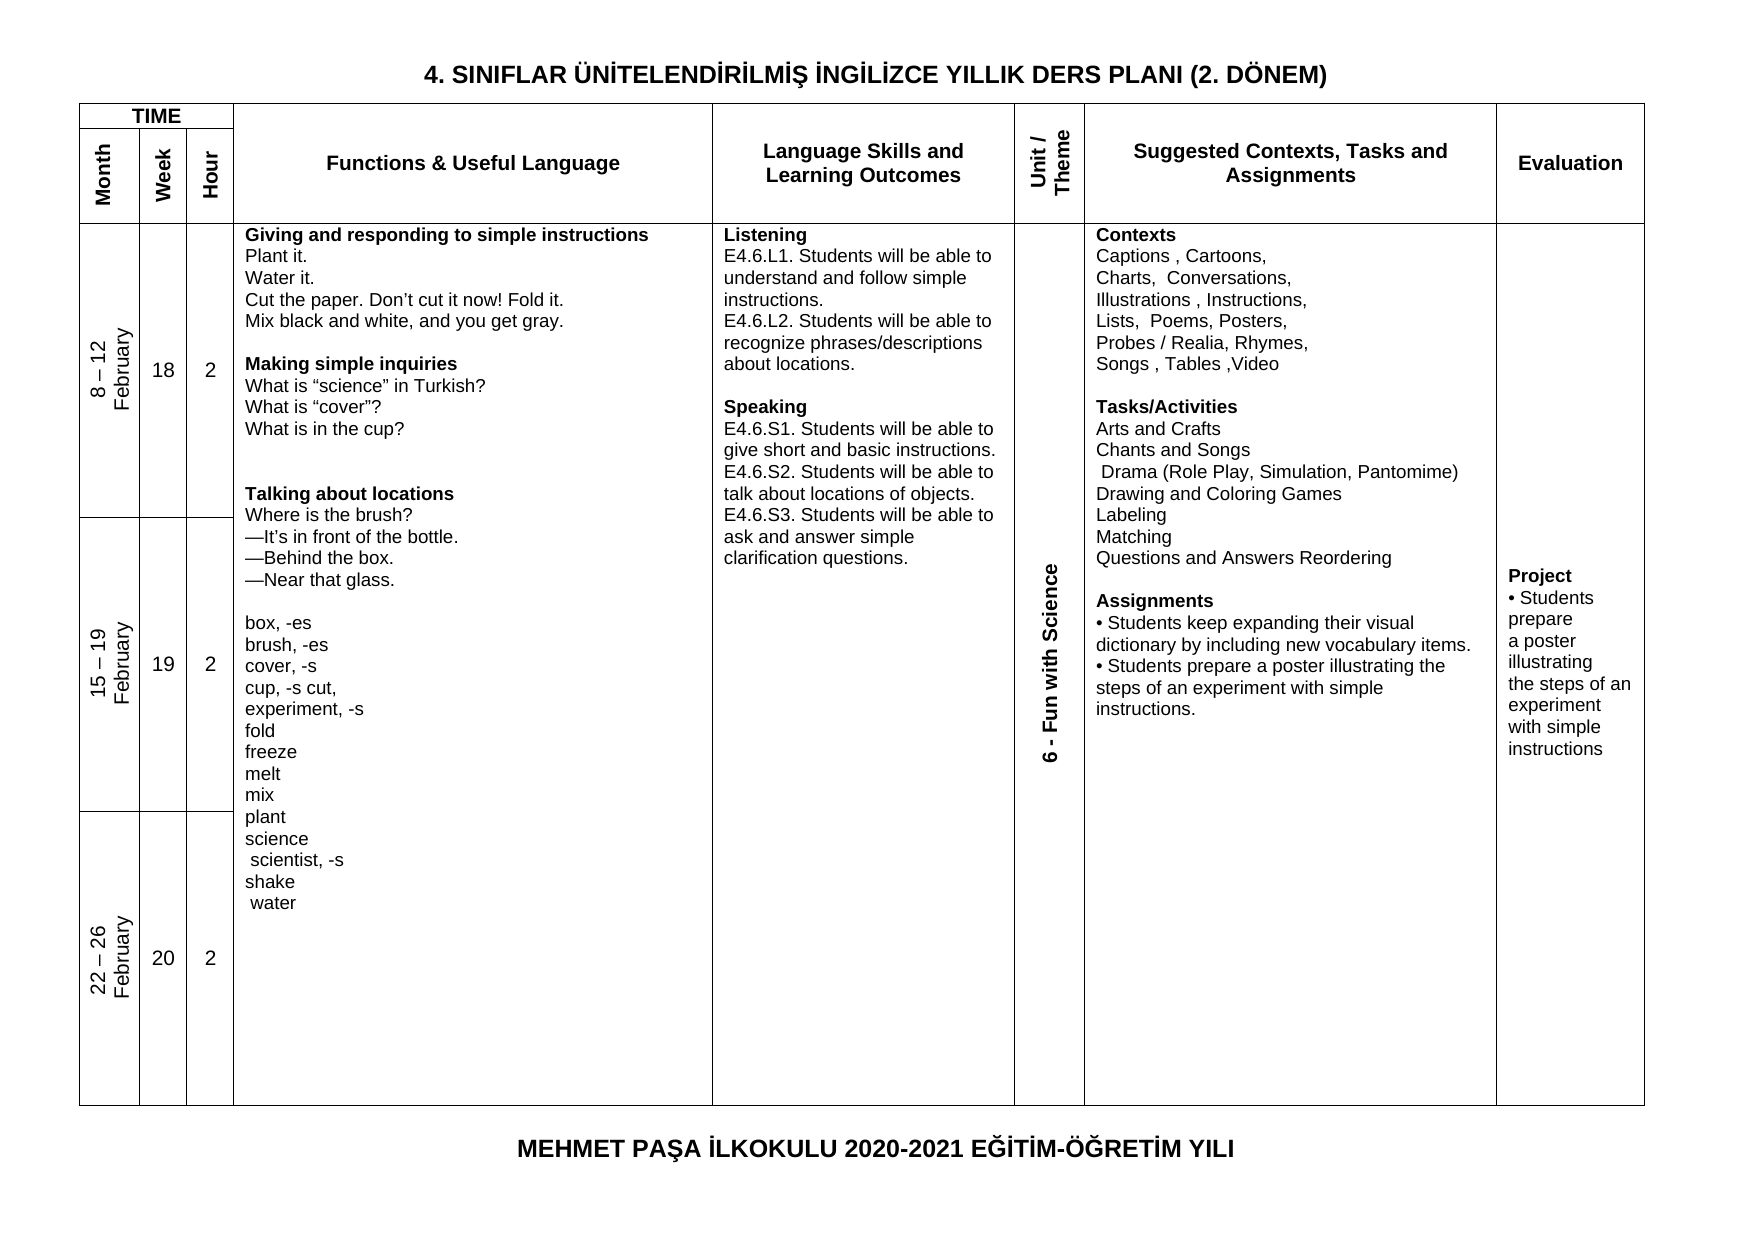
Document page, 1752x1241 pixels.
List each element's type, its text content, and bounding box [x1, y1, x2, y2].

table_cell Listening E4.6.L1. Students will be able to understand and follow simple instructions. E4.6.L2. Students will be able to recognize phrases/descriptions about locations. Speaking E4.6.S1. Students will be able to give short and basic instructions. E4.6.S2. Students will be able to talk about locations of objects. E4.6.S3. Students will be able to ask and answer simple clarification questions. [713, 224, 1014, 1104]
table_cell 20 [140, 812, 186, 1104]
table_cell Giving and responding to simple instructions Plant it. Water it. Cut the paper. Don’t cut it now! Fold it. Mix black and white, and you get gray. Making simple inquiries What is “science” in Turkish? What is “cover”? What is in the cup? Talking about locations Where is the brush? —It’s in front of the bottle. —Behind the box. —Near that glass. box, -es brush, -es cover, -s cup, -s cut, experiment, -s fold freeze melt mix plant science scientist, -s shake water [234, 224, 712, 1104]
table_cell Hour [187, 129, 233, 223]
table_cell 19 [140, 518, 186, 811]
table_cell 22 – 26 February [80, 812, 139, 1104]
table_header Suggested Contexts, Tasks and Assignments [1085, 104, 1496, 223]
table_header Unit / Theme [1015, 104, 1084, 223]
table_cell Month [80, 129, 139, 223]
table_cell Contexts Captions , Cartoons, Charts, Conversations, Illustrations , Instructions, Lists, Poems, Posters, Probes / Realia, Rhymes, Songs , Tables ,Video Tasks/Activities Arts and Crafts Chants and Songs Drama (Role Play, Simulation, Pantomime) Drawing and Coloring Games Labeling Matching Questions and Answers Reordering Assignments • Students keep expanding their visual dictionary by including new vocabulary items. • Students prepare a poster illustrating the steps of an experiment with simple instructions. [1085, 224, 1496, 1104]
table_cell Week [140, 129, 186, 223]
text MEHMET PAŞA İLKOKULU 2020-2021 EĞİTİM-ÖĞRETİM YILI [150, 1134, 1602, 1163]
table_header Language Skills and Learning Outcomes [713, 104, 1014, 223]
table_cell 15 – 19 February [80, 518, 139, 811]
table_cell 8 – 12 February [80, 224, 139, 517]
table_header Functions & Useful Language [234, 104, 712, 223]
table_cell 2 [187, 812, 233, 1104]
text 4. SINIFLAR ÜNİTELENDİRİLMİŞ İNGİLİZCE YILLIK DERS PLANI (2. DÖNEM) [150, 59, 1602, 88]
table_cell 2 [187, 224, 233, 517]
table_header Evaluation [1497, 104, 1644, 223]
table_header TIME [80, 104, 233, 128]
table_cell Project • Students prepare a poster illustrating the steps of an experiment with simple instructions [1497, 224, 1644, 1104]
table_cell 2 [187, 518, 233, 811]
table_cell 18 [140, 224, 186, 517]
table_cell 6 - Fun with Science [1015, 224, 1084, 1104]
